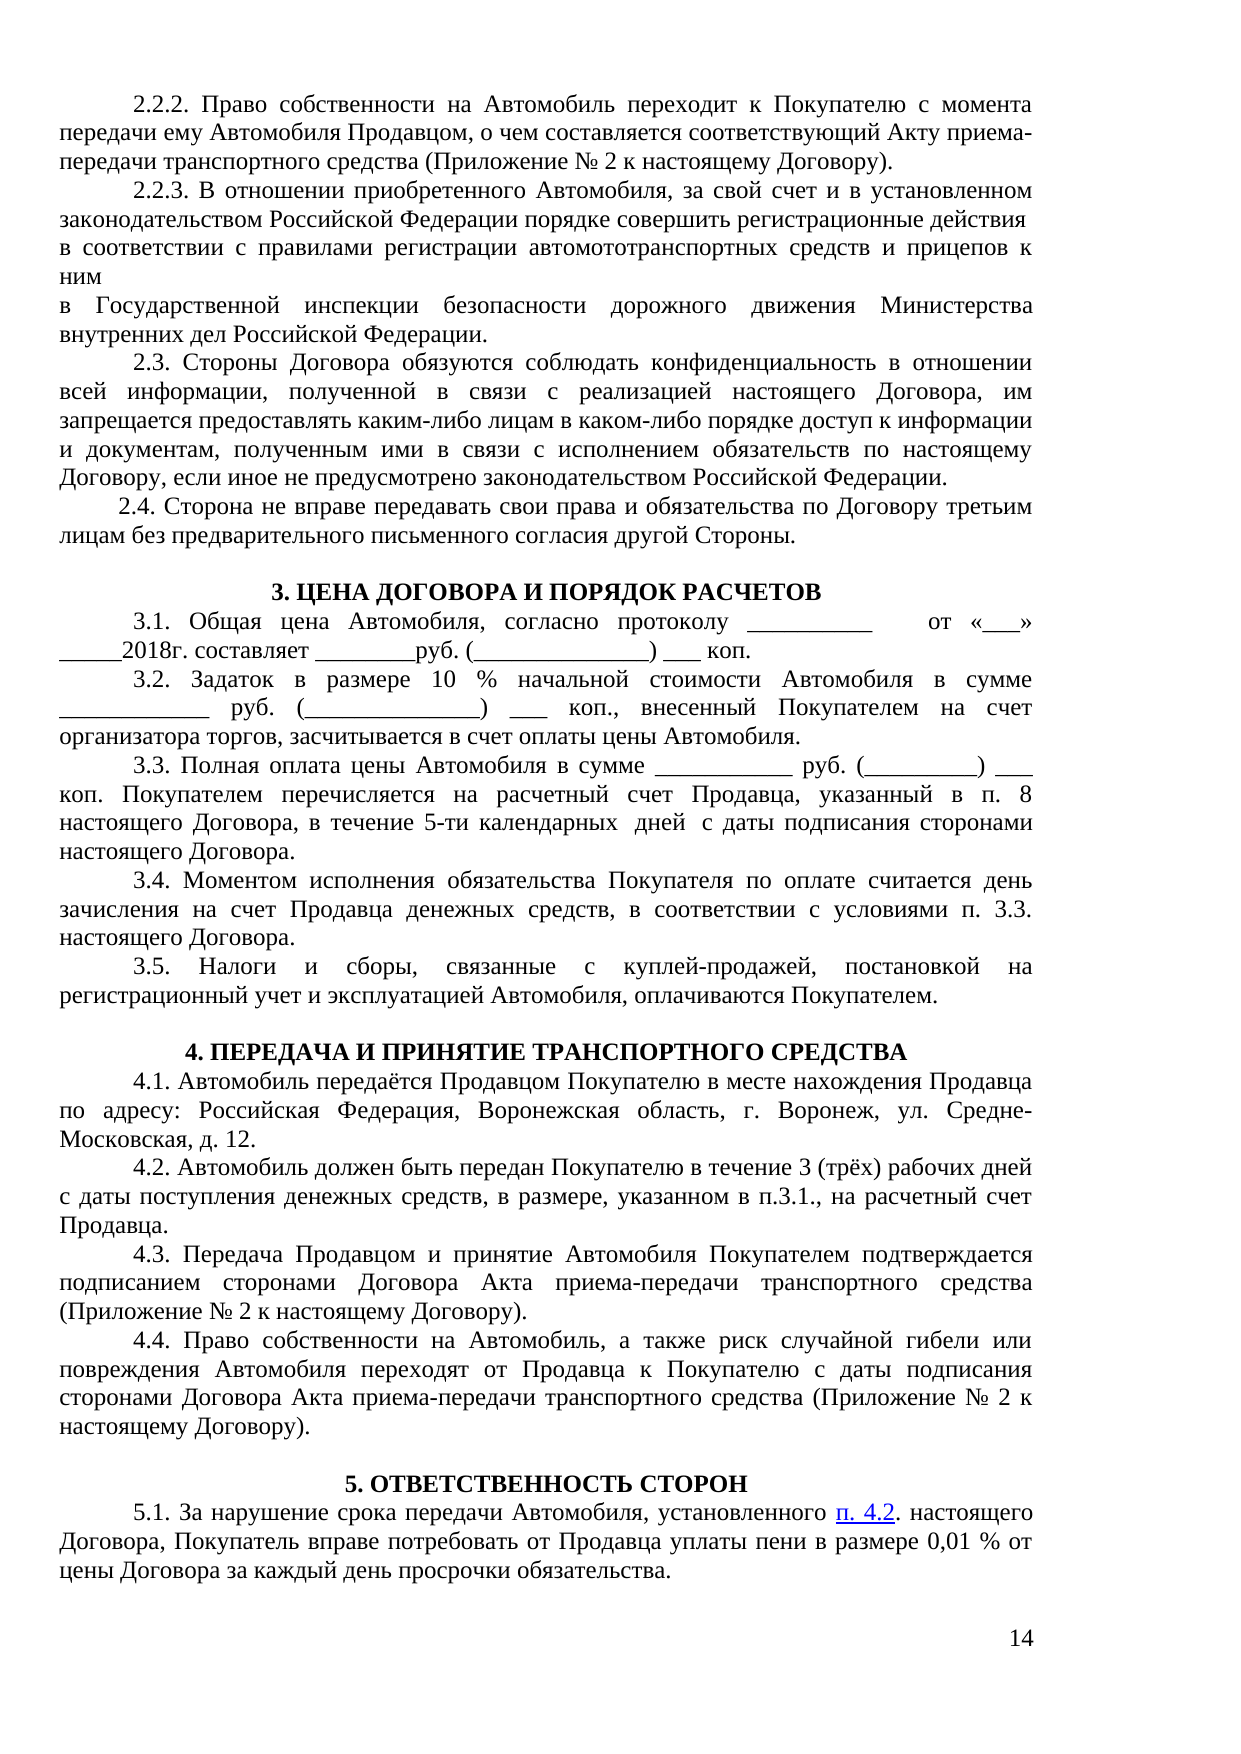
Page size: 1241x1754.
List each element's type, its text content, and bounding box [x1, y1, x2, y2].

text 2.4. Сторона не вправе передавать свои права и обязательства по Договору третьим лицам без предварительного письменного согласия другой Стороны. [59, 491, 1033, 549]
text 3.4. Моментом исполнения обязательства Покупателя по оплате считается день зачисления на счет Продавца денежных средств, в соответствии с условиями п. 3.3. настоящего Договора. [59, 865, 1033, 951]
text 4. ПЕРЕДАЧА И ПРИНЯТИЕ ТРАНСПОРТНОГО СРЕДСТВА [59, 1037, 1033, 1066]
text 3.3. Полная оплата цены Автомобиля в сумме ___________ руб. (_________) ___ коп. Покупателем перечисляется на расчетный счет Продавца, указанный в п. 8 настоящего Договора, в течение 5-ти календарных дней с даты подписания сторонами настоящего Договора. [59, 750, 1033, 865]
text 2.2.2. Право собственности на Автомобиль переходит к Покупателю с момента передачи ему Автомобиля Продавцом, о чем составляется соответствующий Акту приема-передачи транспортного средства (Приложение № 2 к настоящему Договору). [59, 89, 1033, 175]
text 4.4. Право собственности на Автомобиль, а также риск случайной гибели или повреждения Автомобиля переходят от Продавца к Покупателю с даты подписания сторонами Договора Акта приема-передачи транспортного средства (Приложение № 2 к настоящему Договору). [59, 1325, 1033, 1440]
text 5.1. За нарушение срока передачи Автомобиля, установленного п. 4.2. настоящего Договора, Покупатель вправе потребовать от Продавца уплаты пени в размере 0,01 % от цены Договора за каждый день просрочки обязательства. [59, 1497, 1033, 1584]
text 4.1. Автомобиль передаётся Продавцом Покупателю в месте нахождения Продавца по адресу: Российская Федерация, Воронежская область, г. Воронеж, ул. Средне-Московская, д. 12. [59, 1066, 1033, 1152]
text 3. ЦЕНА ДОГОВОРА И ПОРЯДОК РАСЧЕТОВ [59, 577, 1033, 606]
text 3.2. Задаток в размере 10 % начальной стоимости Автомобиля в сумме ____________ руб. (______________) ___ коп., внесенный Покупателем на счет организатора торгов, засчитывается в счет оплаты цены Автомобиля. [59, 664, 1033, 750]
text 4.2. Автомобиль должен быть передан Покупателю в течение 3 (трёх) рабочих дней с даты поступления денежных средств, в размере, указанном в п.3.1., на расчетный счет Продавца. [59, 1152, 1033, 1239]
text 4.3. Передача Продавцом и принятие Автомобиля Покупателем подтверждается подписанием сторонами Договора Акта приема-передачи транспортного средства (Приложение № 2 к настоящему Договору). [59, 1239, 1033, 1325]
text 3.5. Налоги и сборы, связанные с куплей-продажей, постановкой на регистрационный учет и эксплуатацией Автомобиля, оплачиваются Покупателем. [59, 951, 1033, 1009]
text 2.3. Стороны Договора обязуются соблюдать конфиденциальность в отношении всей информации, полученной в связи с реализацией настоящего Договора, им запрещается предоставлять каким-либо лицам в каком-либо порядке доступ к информации и документам, полученным ими в связи с исполнением обязательств по настоящему Договору, если иное не предусмотрено законодательством Российской Федерации. [59, 347, 1033, 491]
text 3.1. Общая цена Автомобиля, согласно протоколу __________ от «___» _____2018г. составляет ________руб. (______________) ___ коп. [59, 606, 1033, 664]
text 5. ОТВЕТСТВЕННОСТЬ СТОРОН [59, 1469, 1033, 1497]
text 2.2.3. В отношении приобретенного Автомобиля, за свой счет и в установленном законодательством Российской Федерации порядке совершить регистрационные действия в соответствии с правилами регистрации автомототранспортных средств и прицепов к ним в Государственной инспекции безопасности дорожного движения Министерства внутренних дел Российской Федерации. [59, 175, 1033, 347]
